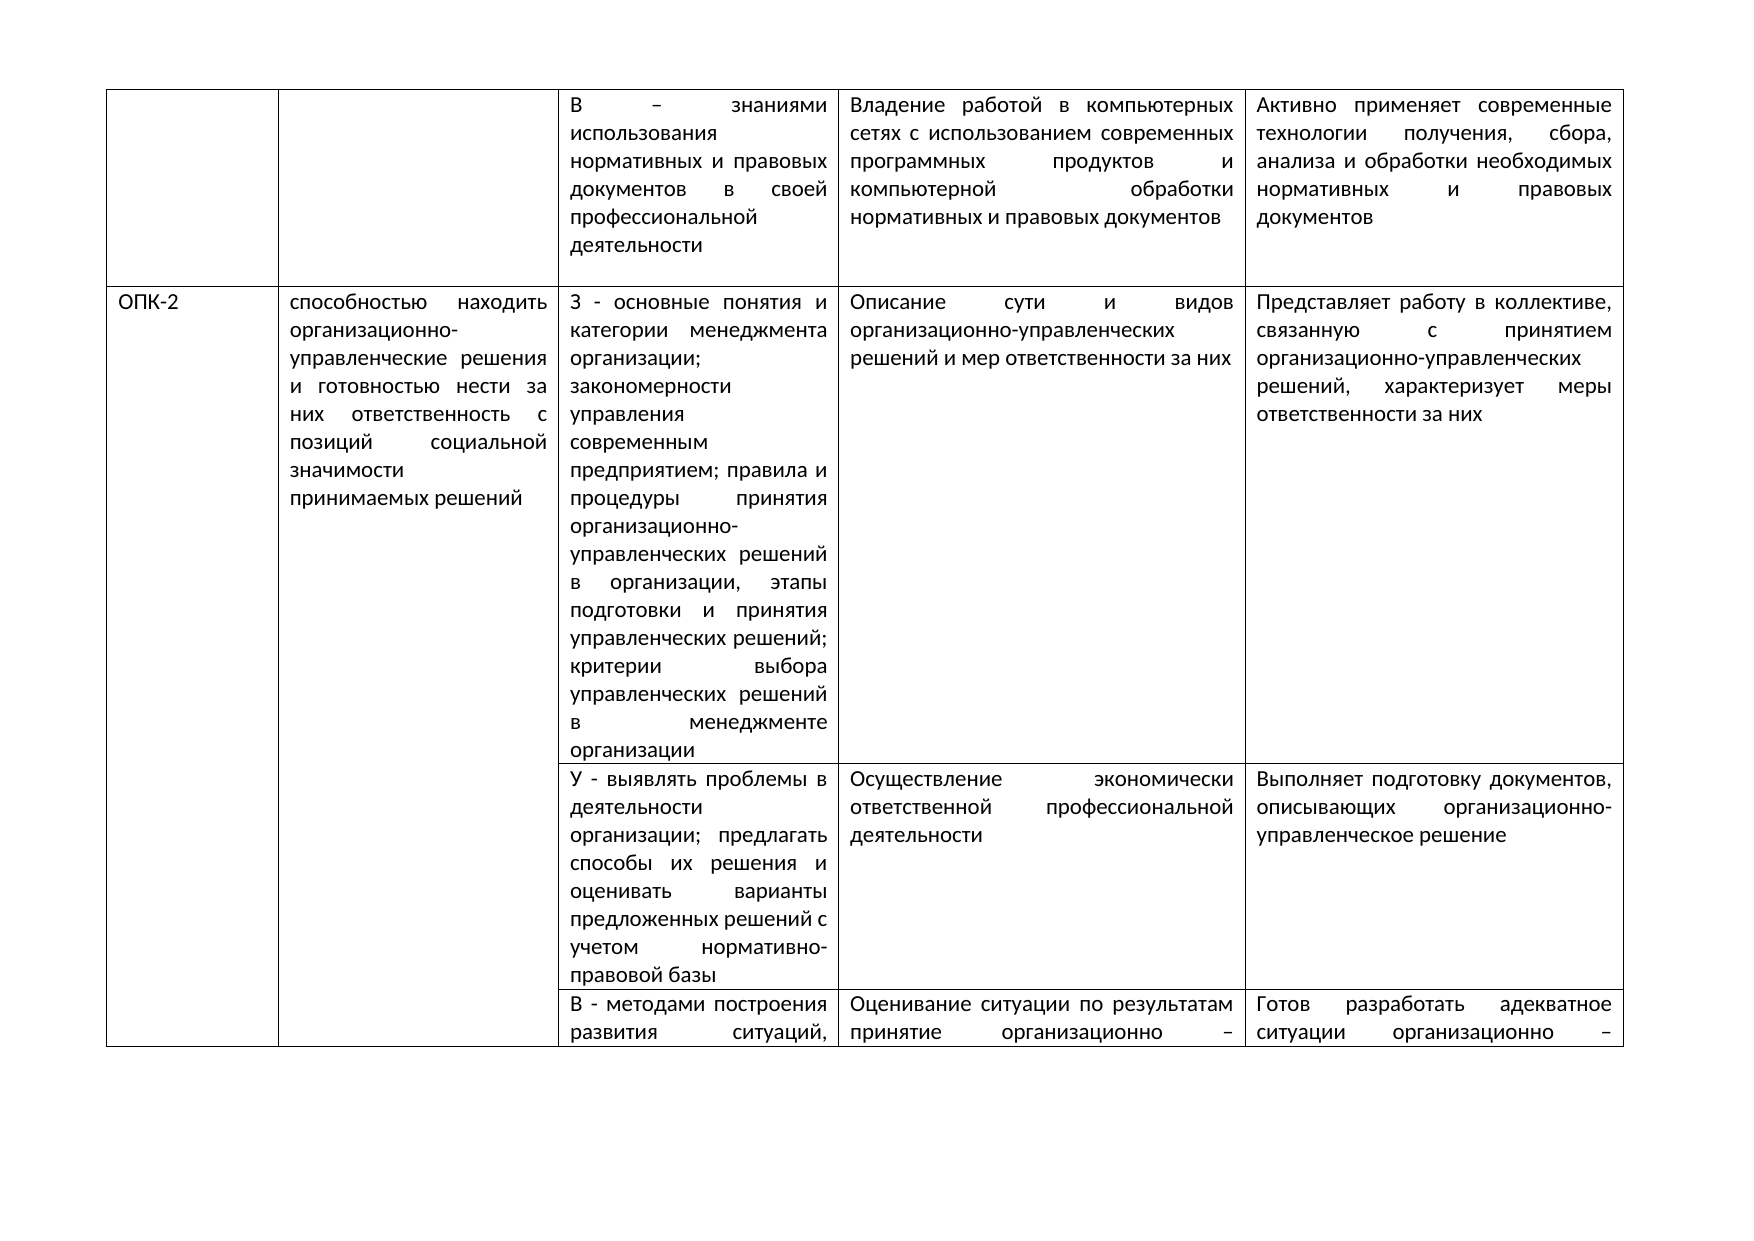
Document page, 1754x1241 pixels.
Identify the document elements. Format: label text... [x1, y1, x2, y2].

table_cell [559, 990, 838, 1046]
table_cell З - основные понятия и категории менеджмента организации; закономерности управления современным предприятием; правила и процедуры принятия организационно-управленческих решений в организации, этапы подготовки и принятия управленческих решений; критерии выбора управленческих решений в менеджменте организации [559, 287, 838, 763]
table_cell В – знаниями использования нормативных и правовых документов в своей профессиональной деятельности [559, 90, 838, 286]
table_cell ОПК-2 [107, 287, 278, 1046]
table_cell Представляет работу в коллективе, связанную с принятием организационно-управленческих решений, характеризует меры ответственности за них [1246, 287, 1623, 763]
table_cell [1246, 990, 1623, 1046]
table_cell Активно применяет современные технологии получения, сбора, анализа и обработки необходимых нормативных и правовых документов [1246, 90, 1623, 286]
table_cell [839, 990, 1245, 1046]
table_cell Выполняет подготовку документов, описывающих организационно-управленческое решение [1246, 764, 1623, 988]
table_cell Описание сути и видов организационно-управленческих решений и мер ответственности за них [839, 287, 1245, 763]
table_cell Осуществление экономически ответственной профессиональной деятельности [839, 764, 1245, 988]
table_cell Владение работой в компьютерных сетях с использованием современных программных продуктов и компьютерной обработки нормативных и правовых документов [839, 90, 1245, 286]
table_cell способностью находить организационно-управленческие решения и готовностью нести за них ответственность с позиций социальной значимости принимаемых решений [279, 287, 558, 1046]
table_cell У - выявлять проблемы в деятельности организации; предлагать способы их решения и оценивать варианты предложенных решений с учетом нормативно-правовой базы [559, 764, 838, 988]
